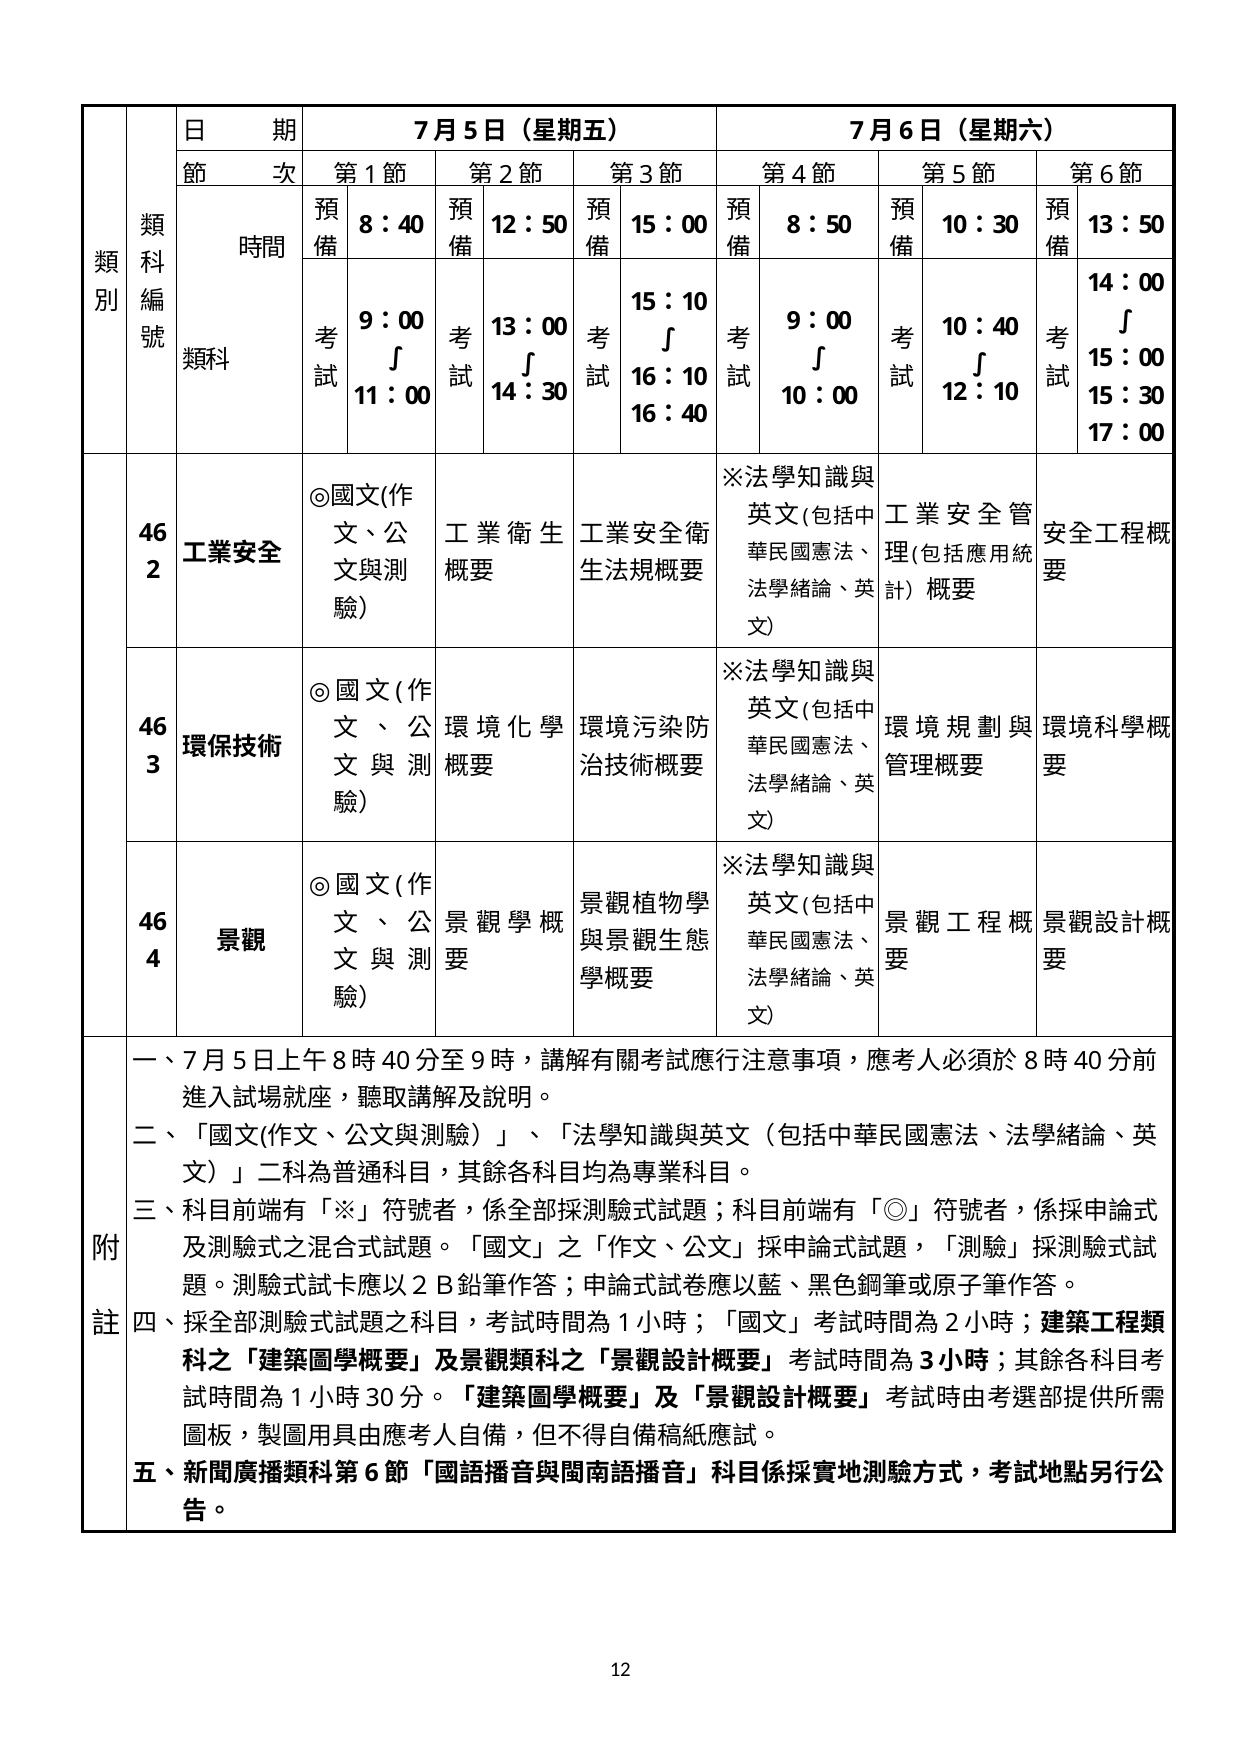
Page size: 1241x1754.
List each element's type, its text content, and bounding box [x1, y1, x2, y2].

table_cell 景觀設計概要 [1037, 842, 1172, 1036]
table_cell 預備 [303, 186, 347, 258]
table_cell 節次 [177, 151, 302, 185]
table_cell 環保技術 [177, 648, 302, 841]
table_header 7月6日（星期六） [717, 107, 1172, 150]
table_cell 環境化學概要 [436, 648, 573, 841]
table_cell 預備 [1037, 186, 1077, 258]
table_cell ※法學知識與英文(包括中華民國憲法、法學緒論、英文） [717, 648, 878, 841]
table_cell 預備 [717, 186, 759, 258]
table_cell 時間 類科 [177, 186, 302, 452]
table_cell 15：10 ∫ 16：10 16：40 [621, 259, 716, 452]
table_cell 附 註 [84, 1037, 126, 1530]
table_cell 工業安全衛生法規概要 [574, 454, 716, 647]
table_cell 14：00 ∫ 15：00 15：30 17：00 [1078, 259, 1172, 452]
table_cell 預備 [436, 186, 483, 258]
table_cell 工業衛生概要 [436, 454, 573, 647]
table_cell 10：40 ∫ 12：10 [923, 259, 1036, 452]
table_cell 13：00 ∫ 14：30 [484, 259, 573, 452]
table_cell 考試 [303, 259, 347, 452]
table_cell 一、7月5日上午8時40分至9時，講解有關考試應行注意事項，應考人必須於8時40分前進入試場就座，聽取講解及說明。 二、「國文(作文、公文與測驗）」、「法學知識與英文（包括中華民國憲法、法學緒論、英文）」二科為普通科目，其餘各科目均為專業科目。 三、科目前端有「※」符號者，係全部採測驗式試題；科目前端有「◎」符號者，係採申論式及測驗式之混合式試題。「國文」之「作文、公文」採申論式試題，「測驗」採測驗式試題。測驗式試卡應以２Ｂ鉛筆作答；申論式試卷應以藍、黑色鋼筆或原子筆作答。 四、採全部測驗式試題之科目，考試時間為1小時；「國文」考試時間為2小時；建築工程類科之「建築圖學概要」及景觀類科之「景觀設計概要」考試時間為3小時；其餘各科目考試時間為1小時30分。「建築圖學概要」及「景觀設計概要」考試時由考選部提供所需圖板，製圖用具由應考人自備，但不得自備稿紙應試。 五、新聞廣播類科第6節「國語播音與閩南語播音」科目係採實地測驗方式，考試地點另行公告。 [127, 1037, 1172, 1530]
table_cell 8：50 [760, 186, 878, 258]
table_cell 環境規劃與管理概要 [879, 648, 1036, 841]
table_cell 環境污染防治技術概要 [574, 648, 716, 841]
table_cell 預備 [879, 186, 922, 258]
table_cell 462 [127, 454, 176, 647]
table_header 日期 [177, 107, 302, 150]
table_cell 12：50 [484, 186, 573, 258]
table_cell 景觀工程概要 [879, 842, 1036, 1036]
table_cell 考試 [879, 259, 922, 452]
table_cell 環境科學概要 [1037, 648, 1172, 841]
table_cell 第5節 [879, 151, 1036, 185]
table_cell 安全工程概要 [1037, 454, 1172, 647]
table_cell 考試 [1037, 259, 1077, 452]
table_cell 工業安全管理(包括應用統計）概要 [879, 454, 1036, 647]
table_cell ※法學知識與英文(包括中華民國憲法、法學緒論、英文） [717, 842, 878, 1036]
table_cell 8：40 [348, 186, 435, 258]
table_cell ◎國文(作文、公文與測驗） [303, 648, 435, 841]
table_cell 15：00 [621, 186, 716, 258]
table_cell 464 [127, 842, 176, 1036]
table_header 類別 [84, 107, 126, 452]
table_cell 考試 [436, 259, 483, 452]
table_cell 第4節 [717, 151, 878, 185]
table_cell 考試 [574, 259, 620, 452]
table_cell 預備 [574, 186, 620, 258]
table_cell 景觀植物學與景觀生態學概要 [574, 842, 716, 1036]
table_cell ◎國文(作文、公文與測驗） [303, 454, 435, 647]
table_cell 工業安全 [177, 454, 302, 647]
table_header 7月5日（星期五） [303, 107, 716, 150]
table_cell 9：00 ∫ 10：00 [760, 259, 878, 452]
table_cell ※法學知識與英文(包括中華民國憲法、法學緒論、英文） [717, 454, 878, 647]
table_header 類科編號 [127, 107, 176, 452]
table_cell 景觀 [177, 842, 302, 1036]
table_cell 考試 [717, 259, 759, 452]
table_cell 第1節 [303, 151, 435, 185]
table_cell 第6節 [1037, 151, 1172, 185]
table_cell 第3節 [574, 151, 716, 185]
table_cell 9：00 ∫ 11：00 [348, 259, 435, 452]
table_cell 第2節 [436, 151, 573, 185]
table_cell 10：30 [923, 186, 1036, 258]
table_cell ◎國文(作文、公文與測驗） [303, 842, 435, 1036]
table_cell 景觀學概要 [436, 842, 573, 1036]
table_cell 13：50 [1078, 186, 1172, 258]
table_cell 463 [127, 648, 176, 841]
